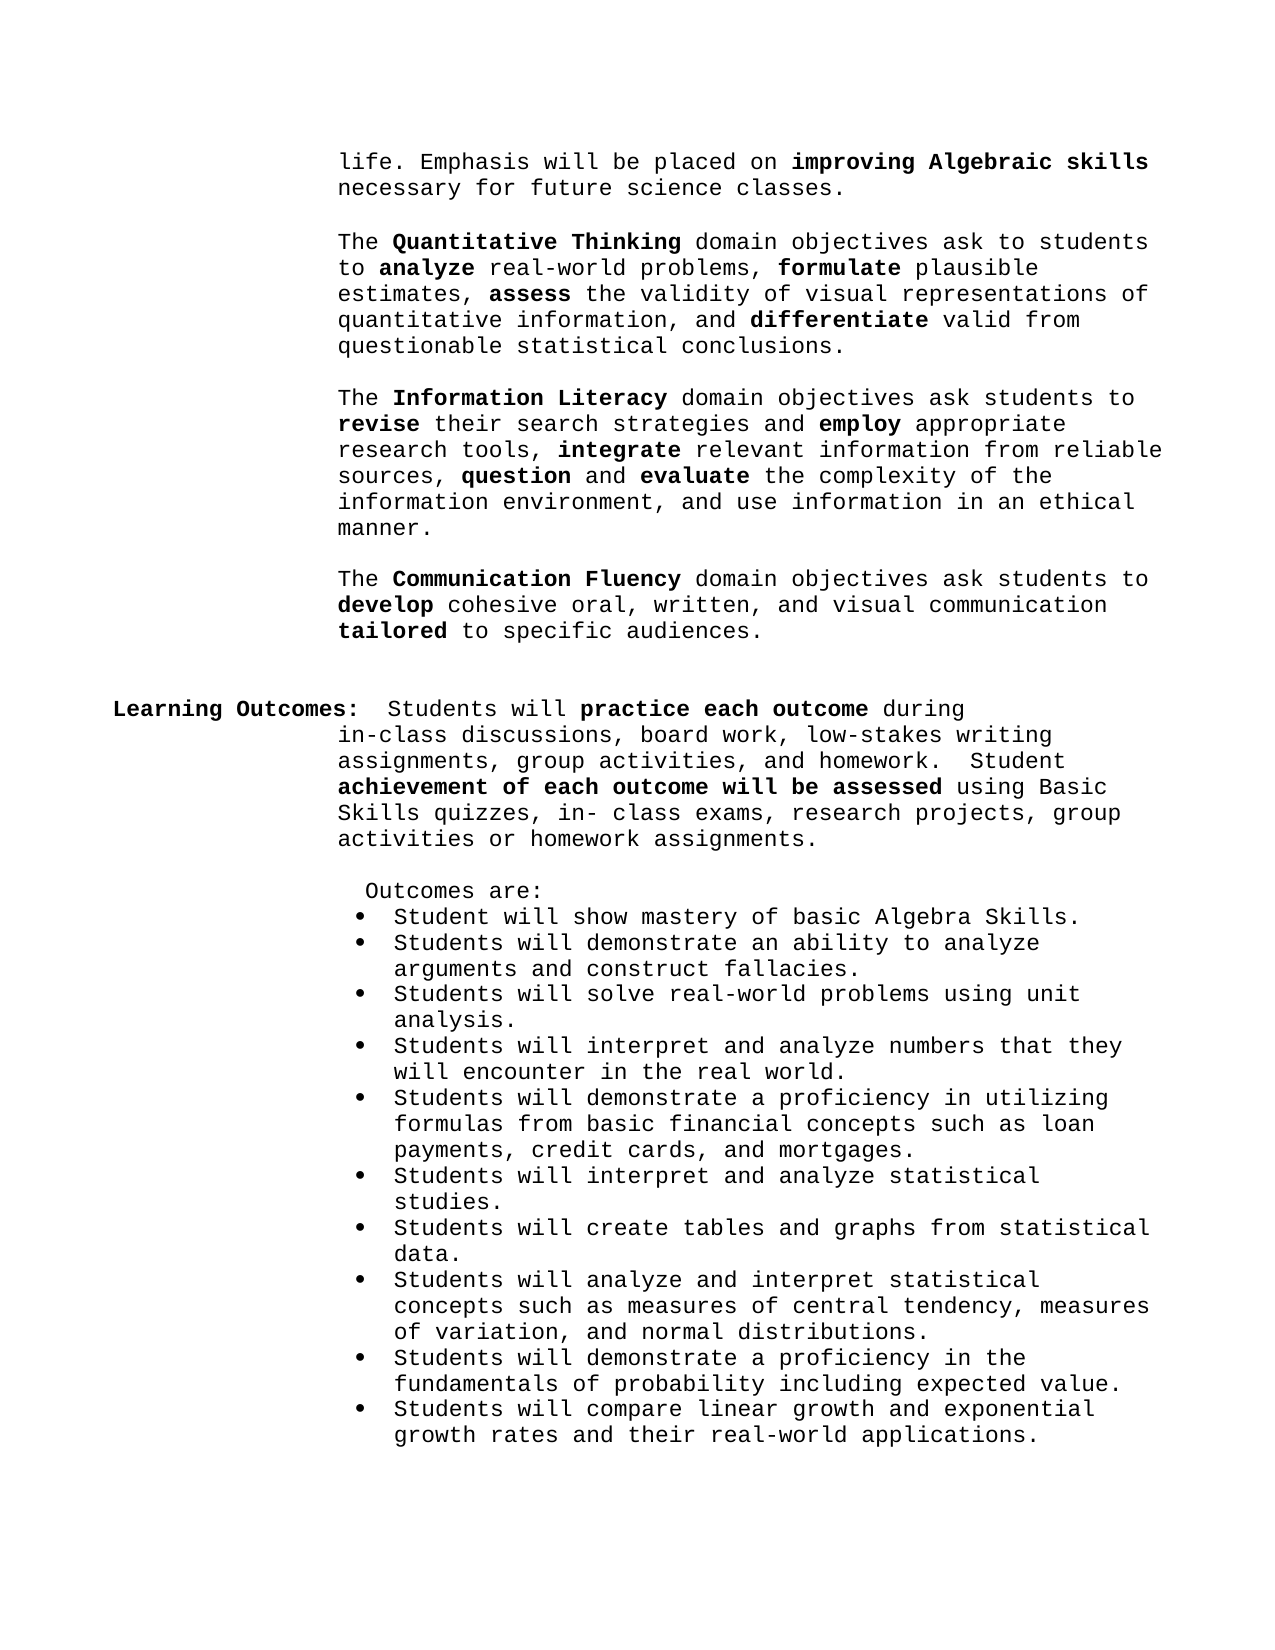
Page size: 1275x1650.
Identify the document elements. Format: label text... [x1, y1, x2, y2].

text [112, 150, 1162, 202]
text The Information Literacy domain objectives ask students to revise their search strategies and employ appropriate research tools, integrate relevant information from reliable sources, question and evaluate the complexity of the information environment, and use information in an ethical manner. [112, 386, 1162, 542]
list Students will demonstrate an ability to analyze arguments and construct fallacies. [356, 931, 1162, 983]
list Students will solve real-world problems using unit analysis. [356, 983, 1162, 1035]
list Student will show mastery of basic Algebra Skills. [356, 905, 1162, 931]
text Learning Outcomes: Students will practice each outcome during [112, 697, 1162, 723]
text The Quantitative Thinking domain objectives ask to students to analyze real-world problems, formulate plausible estimates, assess the validity of visual representations of quantitative information, and differentiate valid from questionable statistical conclusions. [112, 231, 1162, 360]
list Students will create tables and graphs from statistical data. [356, 1216, 1162, 1268]
list Students will analyze and interpret statistical concepts such as measures of central tendency, measures of variation, and normal distributions. [356, 1268, 1162, 1346]
list Students will compare linear growth and exponential growth rates and their real-world applications. [356, 1398, 1162, 1450]
list Students will demonstrate a proficiency in the fundamentals of probability including expected value. [356, 1346, 1162, 1398]
text The Communication Fluency domain objectives ask students to develop cohesive oral, written, and visual communication tailored to specific audiences. [112, 568, 1162, 646]
list Students will demonstrate a proficiency in utilizing formulas from basic financial concepts such as loan payments, credit cards, and mortgages. [356, 1087, 1162, 1164]
list Students will interpret and analyze statistical studies. [356, 1164, 1162, 1216]
list Students will interpret and analyze numbers that they will encounter in the real world. [356, 1035, 1162, 1087]
text Outcomes are: [337, 879, 1162, 905]
text in-class discussions, board work, low-stakes writing assignments, group activities, and homework. Student achievement of each outcome will be assessed using Basic Skills quizzes, in- class exams, research projects, group activities or homework assignments. [337, 723, 1162, 853]
